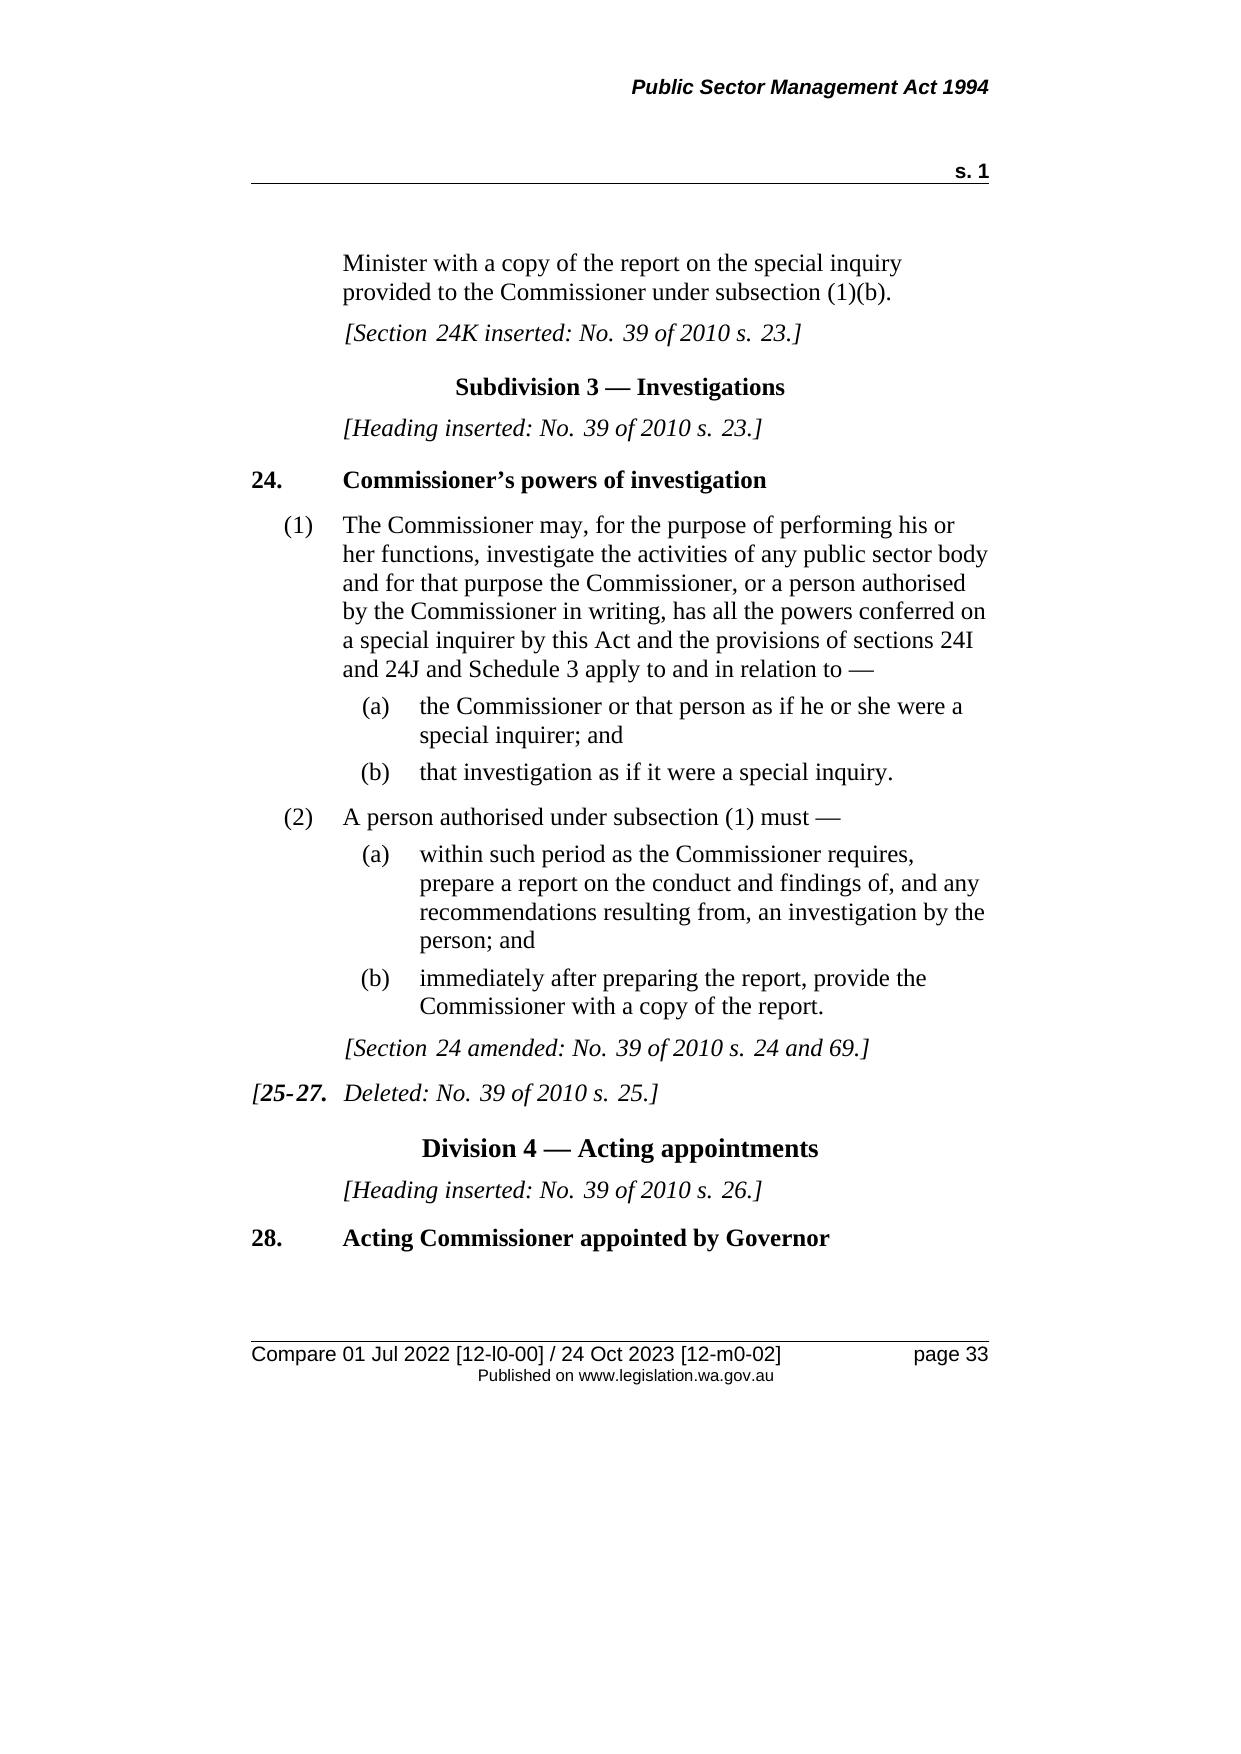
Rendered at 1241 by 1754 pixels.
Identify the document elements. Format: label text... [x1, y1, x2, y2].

text [Section 24K inserted: No. 39 of 2010 s. 23.] [251, 318, 989, 347]
subtitle Division 4 — Acting appointments [251, 1132, 989, 1163]
subtitle 24. Commissioner’s powers of investigation [251, 465, 989, 493]
subtitle Subdivision 3 — Investigations [251, 372, 989, 401]
text (2) A person authorised under subsection (1) must — [251, 802, 989, 831]
text (a) the Commissioner or that person as if he or she were a special inquirer; and [251, 691, 989, 748]
subtitle [Heading inserted: No. 39 of 2010 s. 26.] [251, 1175, 989, 1204]
text (b) immediately after preparing the report, provide the Commissioner with a copy of the report. [251, 963, 989, 1020]
text (a) within such period as the Commissioner requires, prepare a report on the conduct and findings of, and any recommendations resulting from, an investigation by the person; and [251, 839, 989, 954]
text [Section 24 amended: No. 39 of 2010 s. 24 and 69.] [251, 1033, 989, 1061]
text (b) that investigation as if it were a special inquiry. [251, 757, 989, 786]
text (1) The Commissioner may, for the purpose of performing his or her functions, investigate the activities of any public sector body and for that purpose the Commissioner, or a person authorised by the Commissioner in writing, has all the powers conferred on a special inquirer by this Act and the provisions of sections 24I and 24J and Schedule 3 apply to and in relation to — [251, 510, 989, 683]
text [25-27. Deleted: No. 39 of 2010 s. 25.] [251, 1078, 989, 1107]
subtitle 28. Acting Commissioner appointed by Governor [251, 1223, 989, 1252]
subtitle [Heading inserted: No. 39 of 2010 s. 23.] [251, 413, 989, 442]
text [251, 248, 989, 306]
